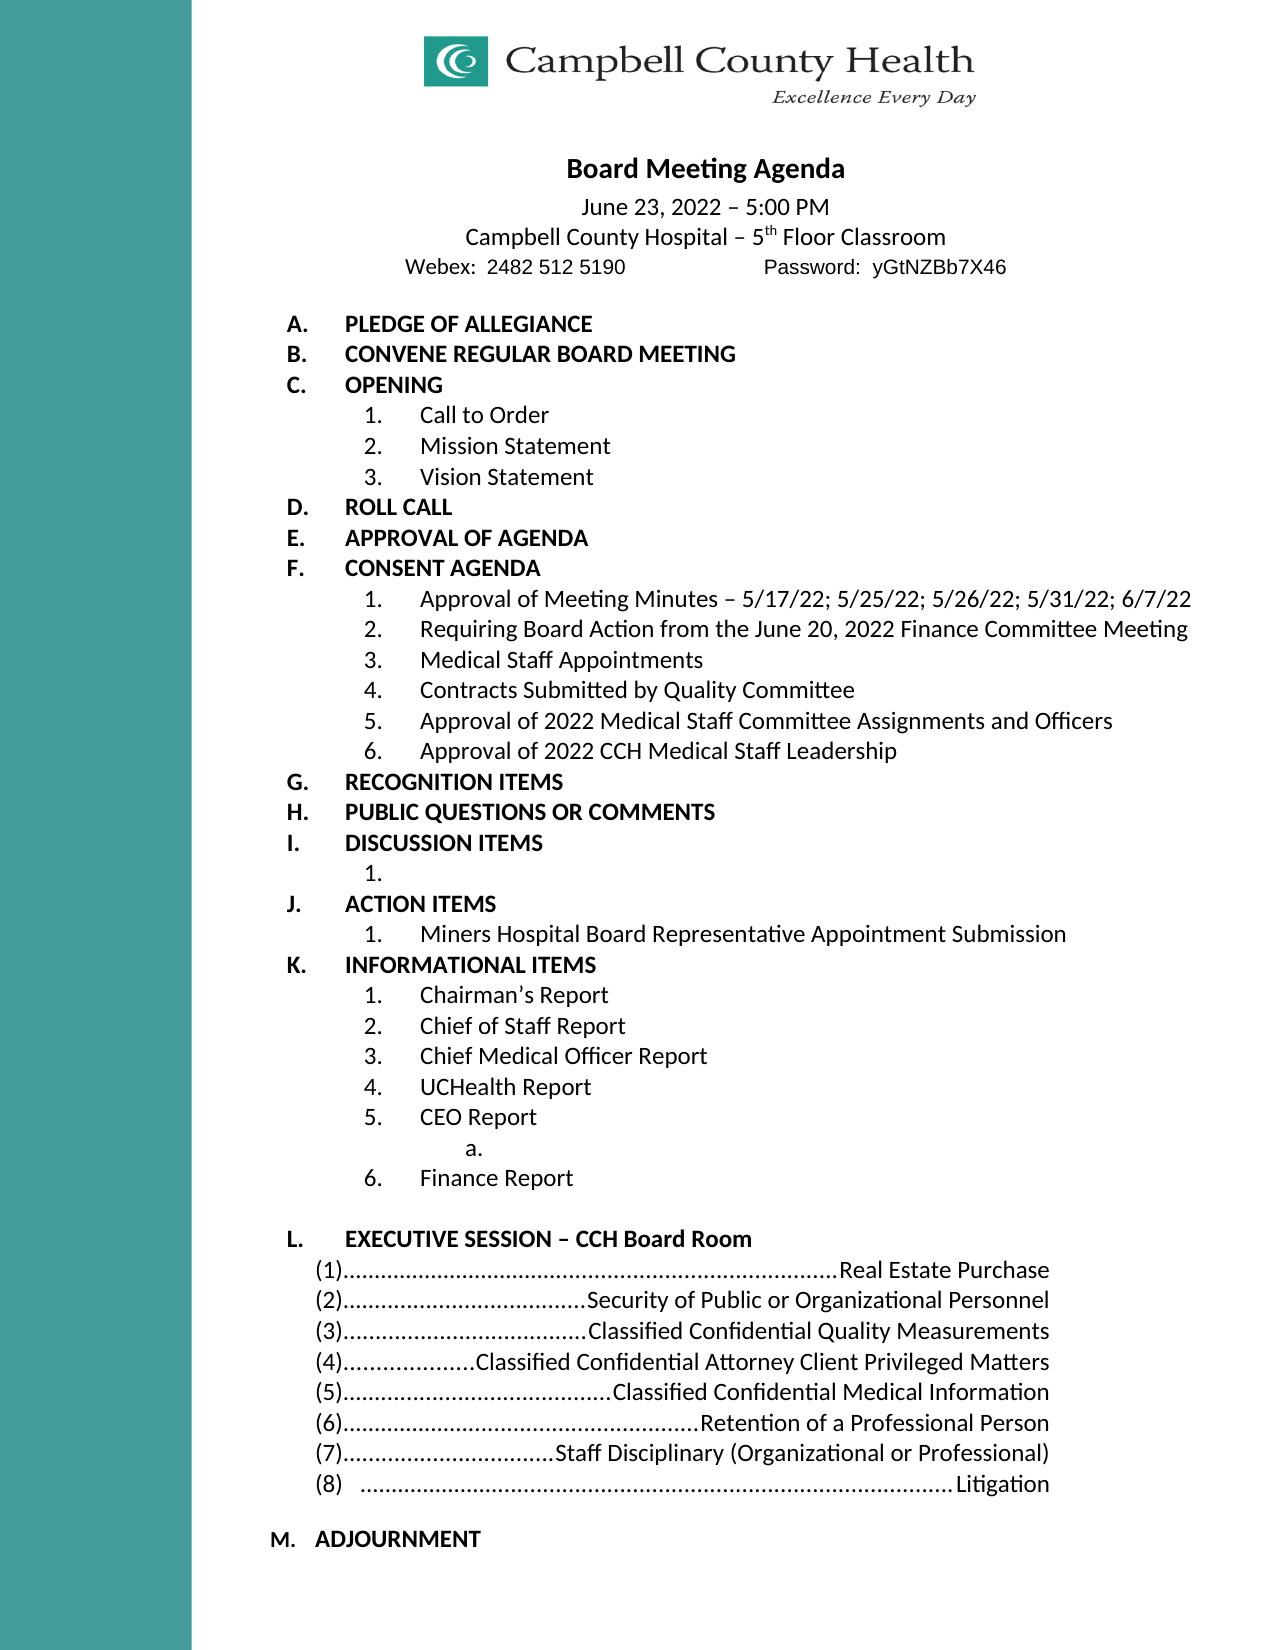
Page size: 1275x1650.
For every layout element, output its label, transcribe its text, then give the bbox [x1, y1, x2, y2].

text (4) Classified Confidential Attorney Client Privileged Matters [270, 1346, 1200, 1376]
list Contracts Submitted by Quality Committee [364, 674, 1200, 705]
text June 23, 2022 – 5:00 PM [120, 191, 1200, 221]
list Finance Report [270, 1163, 1200, 1193]
list Approval of 2022 Medical Staff Committee Assignments and Officers [364, 705, 1200, 735]
list CONVENE REGULAR BOARD MEETING [195, 338, 1200, 369]
list Requiring Board Action from the June 20, 2022 Finance Committee Meeting [364, 613, 1200, 644]
list RECOGNITION ITEMS [195, 766, 1200, 796]
text (3) Classified Confidential Quality Measurements [270, 1315, 1200, 1346]
list ACTION ITEMS [195, 888, 1200, 918]
text Campbell County Hospital – 5th Floor Classroom [120, 221, 1200, 252]
list Vision Statement [364, 461, 1200, 491]
list Chief Medical Officer Report [270, 1041, 1200, 1071]
text (7) Staff Disciplinary (Organizational or Professional) [270, 1437, 1200, 1468]
list Approval of 2022 CCH Medical Staff Leadership [364, 735, 1200, 766]
list ROLL CALL [195, 491, 1200, 522]
list Medical Staff Appointments [364, 644, 1200, 674]
list OPENING [195, 369, 1200, 399]
text Webex: 2482 512 5190 Password: yGtNZBb7X46 [120, 252, 1200, 308]
list Chairman’s Report [270, 979, 1200, 1010]
list Miners Hospital Board Representative Appointment Submission [364, 918, 1200, 949]
list CEO Report [270, 1102, 1200, 1132]
text (8) Litigation [270, 1468, 1200, 1498]
list Chief of Staff Report [270, 1010, 1200, 1041]
text (5) Classified Confidential Medical Information [270, 1376, 1200, 1407]
text Board Meeting Agenda [120, 150, 1200, 186]
text (2) Security of Public or Organizational Personnel [270, 1285, 1200, 1315]
list PUBLIC QUESTIONS OR COMMENTS [195, 796, 1200, 827]
text (1) Real Estate Purchase [270, 1254, 1200, 1285]
list Mission Statement [364, 430, 1200, 461]
list ADJOURNMENT [270, 1524, 1200, 1554]
list Call to Order [364, 399, 1200, 430]
list DISCUSSION ITEMS [195, 827, 1200, 857]
list APPROVAL OF AGENDA [195, 522, 1200, 552]
list EXECUTIVE SESSION – CCH Board Room [195, 1224, 1200, 1254]
list PLEDGE OF ALLEGIANCE [195, 308, 1200, 338]
list INFORMATIONAL ITEMS [195, 949, 1200, 979]
text (6) Retention of a Professional Person [270, 1407, 1200, 1437]
list CONSENT AGENDA [195, 552, 1200, 583]
list UCHealth Report [270, 1071, 1200, 1102]
list Approval of Meeting Minutes – 5/17/22; 5/25/22; 5/26/22; 5/31/22; 6/7/22 [364, 583, 1200, 613]
picture [405, 29, 994, 114]
